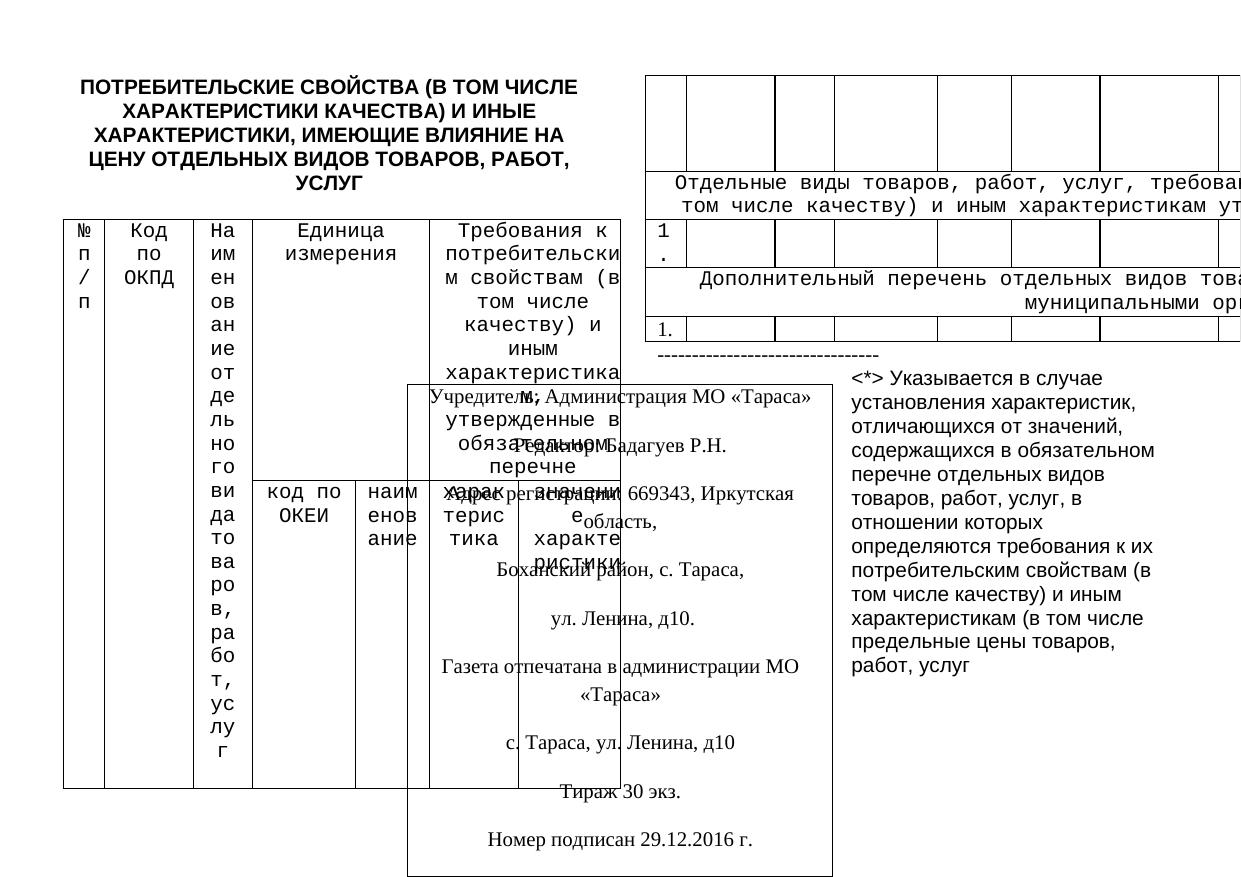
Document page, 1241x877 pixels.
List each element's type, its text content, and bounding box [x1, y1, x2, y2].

text -------------------------------- [657, 342, 1165, 366]
text <*> Указывается в случае установления характеристик, отличающихся от значений, содержащихся в обязательном перечне отдельных видов товаров, работ, услуг, в отношении которых определяются требования к их потребительским свойствам (в том числе качеству) и иным характеристикам (в том числе предельные цены товаров, работ, услуг [657, 366, 1165, 677]
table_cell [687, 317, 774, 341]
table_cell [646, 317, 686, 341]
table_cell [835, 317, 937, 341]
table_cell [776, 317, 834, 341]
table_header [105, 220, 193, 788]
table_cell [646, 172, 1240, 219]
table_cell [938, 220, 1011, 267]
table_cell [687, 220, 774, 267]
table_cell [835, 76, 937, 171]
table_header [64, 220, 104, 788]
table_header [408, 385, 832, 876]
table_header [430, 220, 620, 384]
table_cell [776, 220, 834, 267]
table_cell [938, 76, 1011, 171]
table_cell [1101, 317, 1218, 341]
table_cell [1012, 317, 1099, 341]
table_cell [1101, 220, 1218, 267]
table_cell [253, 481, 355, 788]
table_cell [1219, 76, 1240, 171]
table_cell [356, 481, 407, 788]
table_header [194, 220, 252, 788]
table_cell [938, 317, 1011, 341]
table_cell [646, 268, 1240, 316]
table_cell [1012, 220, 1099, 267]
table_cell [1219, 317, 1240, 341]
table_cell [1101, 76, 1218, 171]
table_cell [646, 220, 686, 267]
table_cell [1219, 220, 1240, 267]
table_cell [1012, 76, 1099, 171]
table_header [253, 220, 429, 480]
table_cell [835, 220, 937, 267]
